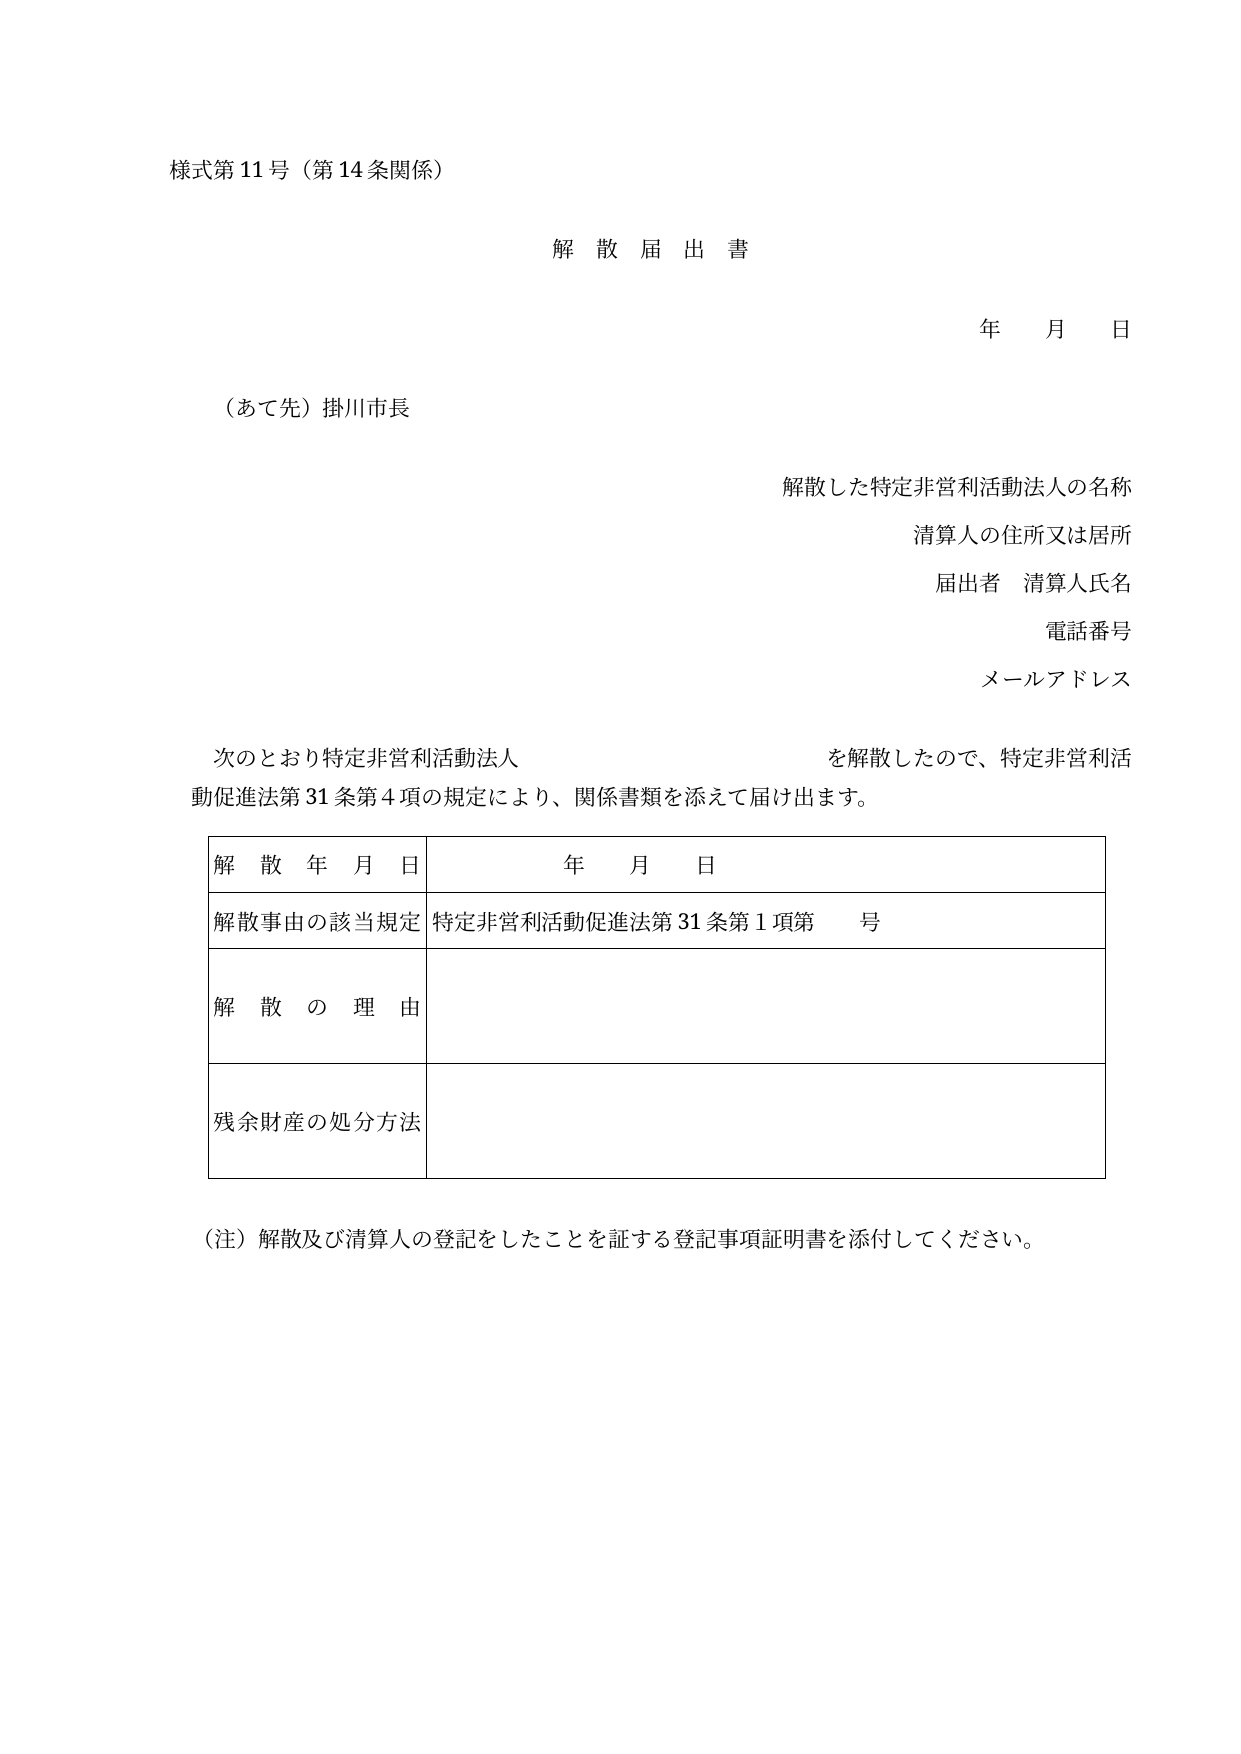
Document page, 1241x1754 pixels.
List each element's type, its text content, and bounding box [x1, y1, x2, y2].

text 清算人の住所又は居所 [169, 514, 1132, 553]
table_header 年 月 日 [427, 837, 1105, 892]
table_cell 特定非営利活動促進法第31条第１項第 号 [427, 893, 1105, 948]
text 様式第11号（第14条関係） [169, 149, 1132, 189]
text 届出者 清算人氏名 [169, 562, 1132, 601]
table_cell 残余財産の処分方法 [209, 1064, 426, 1177]
text （あて先）掛川市長 [169, 387, 1132, 426]
text 年 月 日 [169, 308, 1132, 347]
table_cell 解散事由の該当規定 [209, 893, 426, 948]
text 解散した特定非営利活動法人の名称 [169, 466, 1132, 506]
table_cell 解散の理由 [209, 949, 426, 1063]
text 電話番号 [169, 610, 1132, 649]
text メールアドレス [169, 658, 1132, 697]
text （注）解散及び清算人の登記をしたことを証する登記事項証明書を添付してください。 [192, 1218, 1132, 1258]
table_cell [427, 949, 1105, 1063]
table_cell [427, 1064, 1105, 1177]
table_header 解散年月日 [209, 837, 426, 892]
text 次のとおり特定非営利活動法人 を解散したので、特定非営利活動促進法第31条第４項の規定により、関係書類を添えて届け出ます。 [169, 737, 1132, 816]
text 解 散 届 出 書 [169, 228, 1132, 268]
